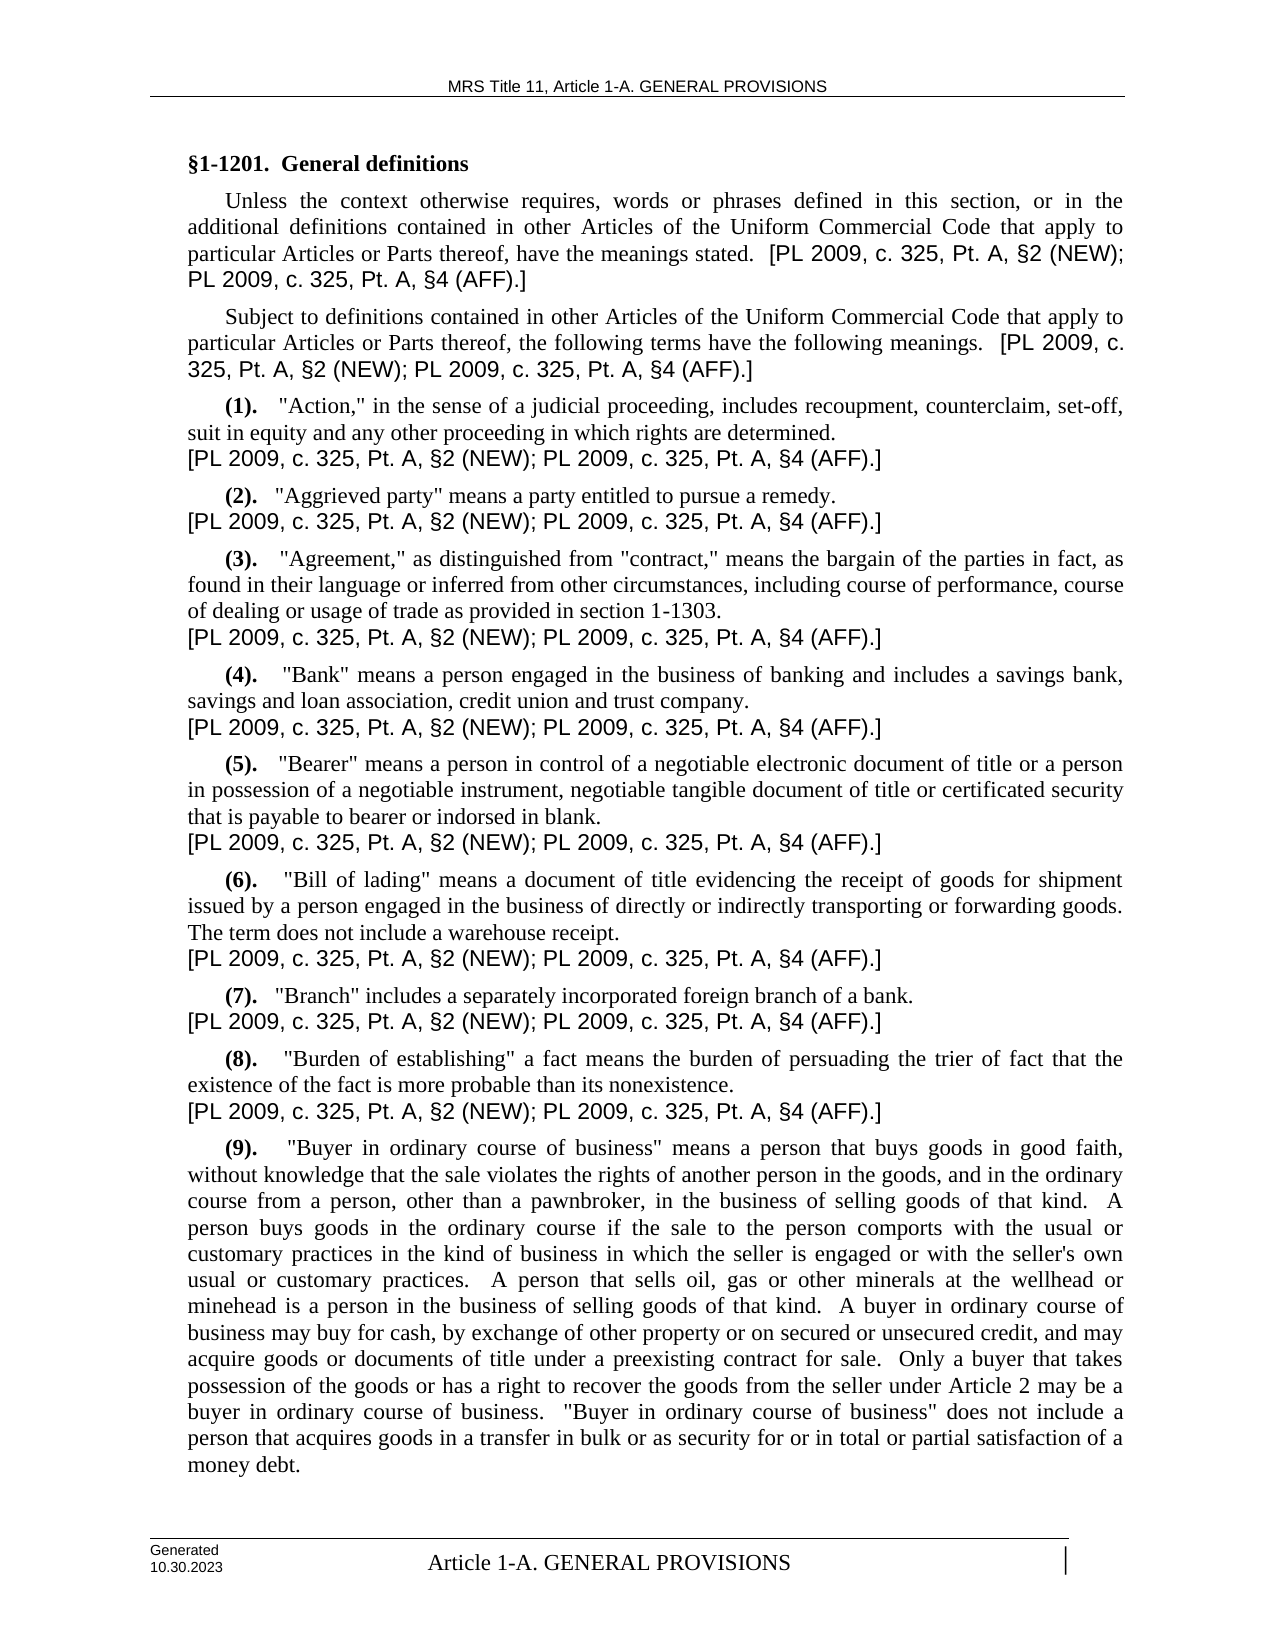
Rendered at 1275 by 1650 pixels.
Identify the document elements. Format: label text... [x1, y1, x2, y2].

text Unless the context otherwise requires, words or phrases defined in this section, or in the additional definitions contained in other Articles of the Uniform Commercial Code that apply to particular Articles or Parts thereof, have the meanings stated. [PL 2009, c. 325, Pt. A, §2 (NEW); PL 2009, c. 325, Pt. A, §4 (AFF).] [187, 187, 1125, 292]
text [PL 2009, c. 325, Pt. A, §2 (NEW); PL 2009, c. 325, Pt. A, §4 (AFF).] [187, 508, 1125, 534]
text (8). "Burden of establishing" a fact means the burden of persuading the trier of fact that the existence of the fact is more probable than its nonexistence. [187, 1045, 1125, 1098]
text Subject to definitions contained in other Articles of the Uniform Commercial Code that apply to particular Articles or Parts thereof, the following terms have the following meanings. [PL 2009, c. 325, Pt. A, §2 (NEW); PL 2009, c. 325, Pt. A, §4 (AFF).] [187, 303, 1125, 382]
text [PL 2009, c. 325, Pt. A, §2 (NEW); PL 2009, c. 325, Pt. A, §4 (AFF).] [187, 445, 1125, 471]
text (7). "Branch" includes a separately incorporated foreign branch of a bank. [187, 982, 1125, 1008]
text (1). "Action," in the sense of a judicial proceeding, includes recoupment, counterclaim, set-off, suit in equity and any other proceeding in which rights are determined. [187, 392, 1125, 445]
text (5). "Bearer" means a person in control of a negotiable electronic document of title or a person in possession of a negotiable instrument, negotiable tangible document of title or certificated security that is payable to bearer or indorsed in blank. [187, 750, 1125, 829]
text (6). "Bill of lading" means a document of title evidencing the receipt of goods for shipment issued by a person engaged in the business of directly or indirectly transporting or forwarding goods. The term does not include a warehouse receipt. [187, 866, 1125, 945]
text (4). "Bank" means a person engaged in the business of banking and includes a savings bank, savings and loan association, credit union and trust company. [187, 661, 1125, 713]
text [PL 2009, c. 325, Pt. A, §2 (NEW); PL 2009, c. 325, Pt. A, §4 (AFF).] [187, 1098, 1125, 1124]
text §1-1201. General definitions [187, 150, 1125, 176]
text (9). "Buyer in ordinary course of business" means a person that buys goods in good faith, without knowledge that the sale violates the rights of another person in the goods, and in the ordinary course from a person, other than a pawnbroker, in the business of selling goods of that kind. A person buys goods in the ordinary course if the sale to the person comports with the usual or customary practices in the kind of business in which the seller is engaged or with the seller's own usual or customary practices. A person that sells oil, gas or other minerals at the wellhead or minehead is a person in the business of selling goods of that kind. A buyer in ordinary course of business may buy for cash, by exchange of other property or on secured or unsecured credit, and may acquire goods or documents of title under a preexisting contract for sale. Only a buyer that takes possession of the goods or has a right to recover the goods from the seller under Article 2 may be a buyer in ordinary course of business. "Buyer in ordinary course of business" does not include a person that acquires goods in a transfer in bulk or as security for or in total or partial satisfaction of a money debt. [187, 1134, 1125, 1477]
text (3). "Agreement," as distinguished from "contract," means the bargain of the parties in fact, as found in their language or inferred from other circumstances, including course of performance, course of dealing or usage of trade as provided in section 1‑1303. [187, 545, 1125, 624]
text [PL 2009, c. 325, Pt. A, §2 (NEW); PL 2009, c. 325, Pt. A, §4 (AFF).] [187, 624, 1125, 650]
text [PL 2009, c. 325, Pt. A, §2 (NEW); PL 2009, c. 325, Pt. A, §4 (AFF).] [187, 713, 1125, 740]
text [PL 2009, c. 325, Pt. A, §2 (NEW); PL 2009, c. 325, Pt. A, §4 (AFF).] [187, 1008, 1125, 1034]
text [PL 2009, c. 325, Pt. A, §2 (NEW); PL 2009, c. 325, Pt. A, §4 (AFF).] [187, 945, 1125, 971]
text [PL 2009, c. 325, Pt. A, §2 (NEW); PL 2009, c. 325, Pt. A, §4 (AFF).] [187, 829, 1125, 856]
text (2). "Aggrieved party" means a party entitled to pursue a remedy. [187, 482, 1125, 508]
